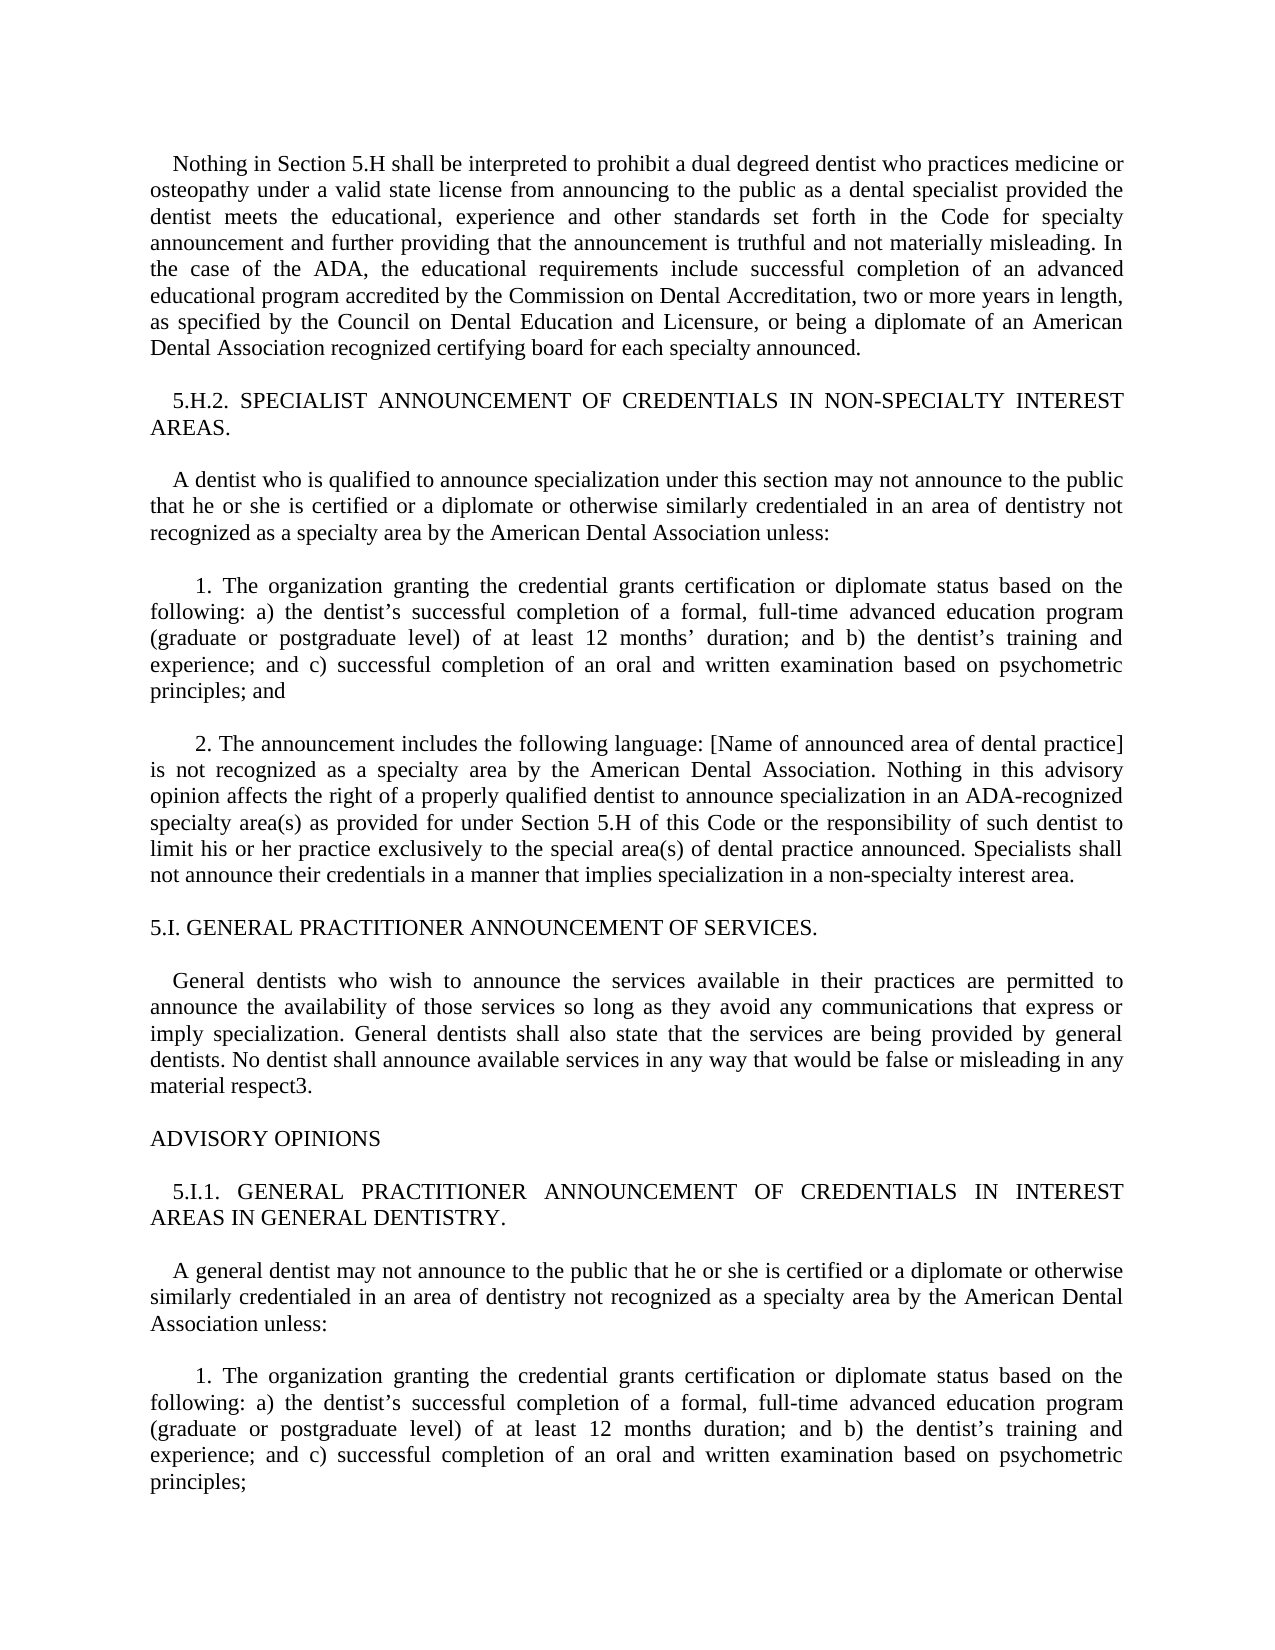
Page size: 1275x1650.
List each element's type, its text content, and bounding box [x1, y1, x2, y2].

text 5.I.1. GENERAL PRACTITIONER ANNOUNCEMENT OF CREDENTIALS IN INTEREST AREAS IN GENERAL DENTISTRY. [150, 1178, 1125, 1231]
text A dentist who is qualified to announce specialization under this section may not announce to the public that he or she is certified or a diplomate or otherwise similarly credentialed in an area of dentistry not recognized as a specialty area by the American Dental Association unless: [150, 466, 1125, 545]
text Nothing in Section 5.H shall be interpreted to prohibit a dual degreed dentist who practices medicine or osteopathy under a valid state license from announcing to the public as a dental specialist provided the dentist meets the educational, experience and other standards set forth in the Code for specialty announcement and further providing that the announcement is truthful and not materially misleading. In the case of the ADA, the educational requirements include successful completion of an advanced educational program accredited by the Commission on Dental Accreditation, two or more years in length, as specified by the Council on Dental Education and Licensure, or being a diplomate of an American Dental Association recognized certifying board for each specialty announced. [150, 150, 1125, 361]
text ADVISORY OPINIONS [150, 1125, 1125, 1151]
text 1. The organization granting the credential grants certification or diplomate status based on the following: a) the dentist’s successful completion of a formal, full-time advanced education program (graduate or postgraduate level) of at least 12 months duration; and b) the dentist’s training and experience; and c) successful completion of an oral and written examination based on psychometric principles; [150, 1362, 1125, 1494]
text A general dentist may not announce to the public that he or she is certified or a diplomate or otherwise similarly credentialed in an area of dentistry not recognized as a specialty area by the American Dental Association unless: [150, 1257, 1125, 1336]
text 5.H.2. SPECIALIST ANNOUNCEMENT OF CREDENTIALS IN NON-SPECIALTY INTEREST AREAS. [150, 387, 1125, 440]
text 1. The organization granting the credential grants certification or diplomate status based on the following: a) the dentist’s successful completion of a formal, full-time advanced education program (graduate or postgraduate level) of at least 12 months’ duration; and b) the dentist’s training and experience; and c) successful completion of an oral and written examination based on psychometric principles; and [150, 572, 1125, 703]
text General dentists who wish to announce the services available in their practices are permitted to announce the availability of those services so long as they avoid any communications that express or imply specialization. General dentists shall also state that the services are being provided by general dentists. No dentist shall announce available services in any way that would be false or misleading in any material respect3. [150, 967, 1125, 1099]
text 2. The announcement includes the following language: [Name of announced area of dental practice] is not recognized as a specialty area by the American Dental Association. Nothing in this advisory opinion affects the right of a properly qualified dentist to announce specialization in an ADA-recognized specialty area(s) as provided for under Section 5.H of this Code or the responsibility of such dentist to limit his or her practice exclusively to the special area(s) of dental practice announced. Specialists shall not announce their credentials in a manner that implies specialization in a non-specialty interest area. [150, 730, 1125, 888]
text 5.I. GENERAL PRACTITIONER ANNOUNCEMENT OF SERVICES. [150, 914, 1125, 941]
